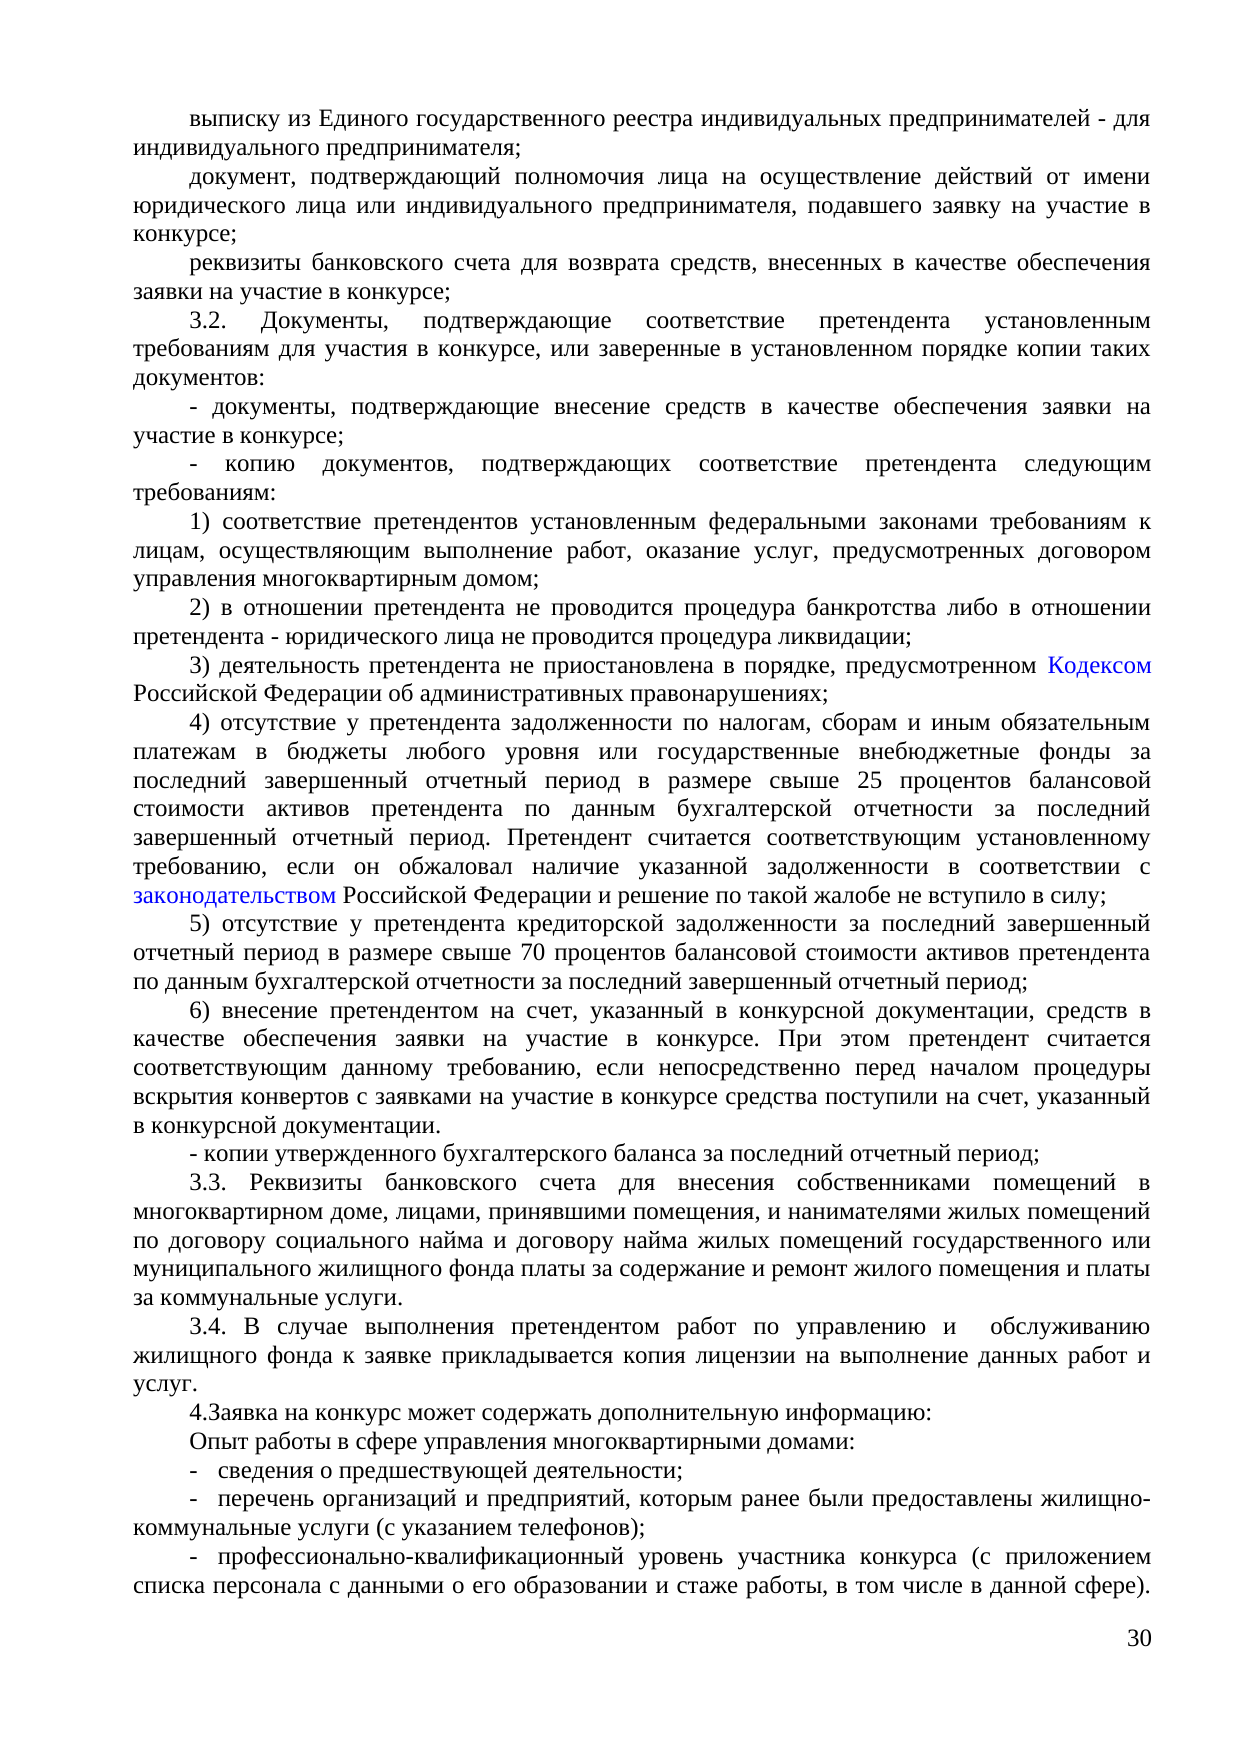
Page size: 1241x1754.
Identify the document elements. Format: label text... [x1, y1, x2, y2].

text 5) отсутствие у претендента кредиторской задолженности за последний завершенный отчетный период в размере свыше 70 процентов балансовой стоимости активов претендента по данным бухгалтерской отчетности за последний завершенный отчетный период; [133, 908, 1152, 995]
text 1) соответствие претендентов установленным федеральными законами требованиям к лицам, осуществляющим выполнение работ, оказание услуг, предусмотренных договором управления многоквартирным домом; [133, 506, 1152, 592]
text 3.3. Реквизиты банковского счета для внесения собственниками помещений в многоквартирном доме, лицами, принявшими помещения, и нанимателями жилых помещений по договору социального найма и договору найма жилых помещений государственного или муниципального жилищного фонда платы за содержание и ремонт жилого помещения и платы за коммунальные услуги. [133, 1167, 1152, 1311]
text 4.Заявка на конкурс может содержать дополнительную информацию: [133, 1397, 1152, 1426]
text - копию документов, подтверждающих соответствие претендента следующим требованиям: [133, 448, 1152, 506]
text Опыт работы в сфере управления многоквартирными домами: [133, 1426, 1152, 1455]
list сведения о предшествующей деятельности; [133, 1455, 1152, 1483]
text 6) внесение претендентом на счет, указанный в конкурсной документации, средств в качестве обеспечения заявки на участие в конкурсе. При этом претендент считается соответствующим данному требованию, если непосредственно перед началом процедуры вскрытия конвертов с заявками на участие в конкурсе средства поступили на счет, указанный в конкурсной документации. [133, 995, 1152, 1138]
list перечень организаций и предприятий, которым ранее были предоставлены жилищно-коммунальные услуги (с указанием телефонов); [133, 1483, 1152, 1541]
text 4) отсутствие у претендента задолженности по налогам, сборам и иным обязательным платежам в бюджеты любого уровня или государственные внебюджетные фонды за последний завершенный отчетный период в размере свыше 25 процентов балансовой стоимости активов претендента по данным бухгалтерской отчетности за последний завершенный отчетный период. Претендент считается соответствующим установленному требованию, если он обжаловал наличие указанной задолженности в соответствии с законодательством Российской Федерации и решение по такой жалобе не вступило в силу; [133, 707, 1152, 908]
text документ, подтверждающий полномочия лица на осуществление действий от имени юридического лица или индивидуального предпринимателя, подавшего заявку на участие в конкурсе; [133, 161, 1152, 247]
text - копии утвержденного бухгалтерского баланса за последний отчетный период; [133, 1138, 1152, 1167]
text выписку из Единого государственного реестра индивидуальных предпринимателей - для индивидуального предпринимателя; [133, 103, 1152, 161]
text 3) деятельность претендента не приостановлена в порядке, предусмотренном Кодексом Российской Федерации об административных правонарушениях; [133, 650, 1152, 707]
text - документы, подтверждающие внесение средств в качестве обеспечения заявки на участие в конкурсе; [133, 391, 1152, 448]
text 3.2. Документы, подтверждающие соответствие претендента установленным требованиям для участия в конкурсе, или заверенные в установленном порядке копии таких документов: [133, 305, 1152, 391]
text 3.4. В случае выполнения претендентом работ по управлению и обслуживанию жилищного фонда к заявке прикладывается копия лицензии на выполнение данных работ и услуг. [133, 1311, 1152, 1397]
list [133, 1541, 1152, 1598]
text 2) в отношении претендента не проводится процедура банкротства либо в отношении претендента - юридического лица не проводится процедура ликвидации; [133, 592, 1152, 650]
text реквизиты банковского счета для возврата средств, внесенных в качестве обеспечения заявки на участие в конкурсе; [133, 247, 1152, 305]
